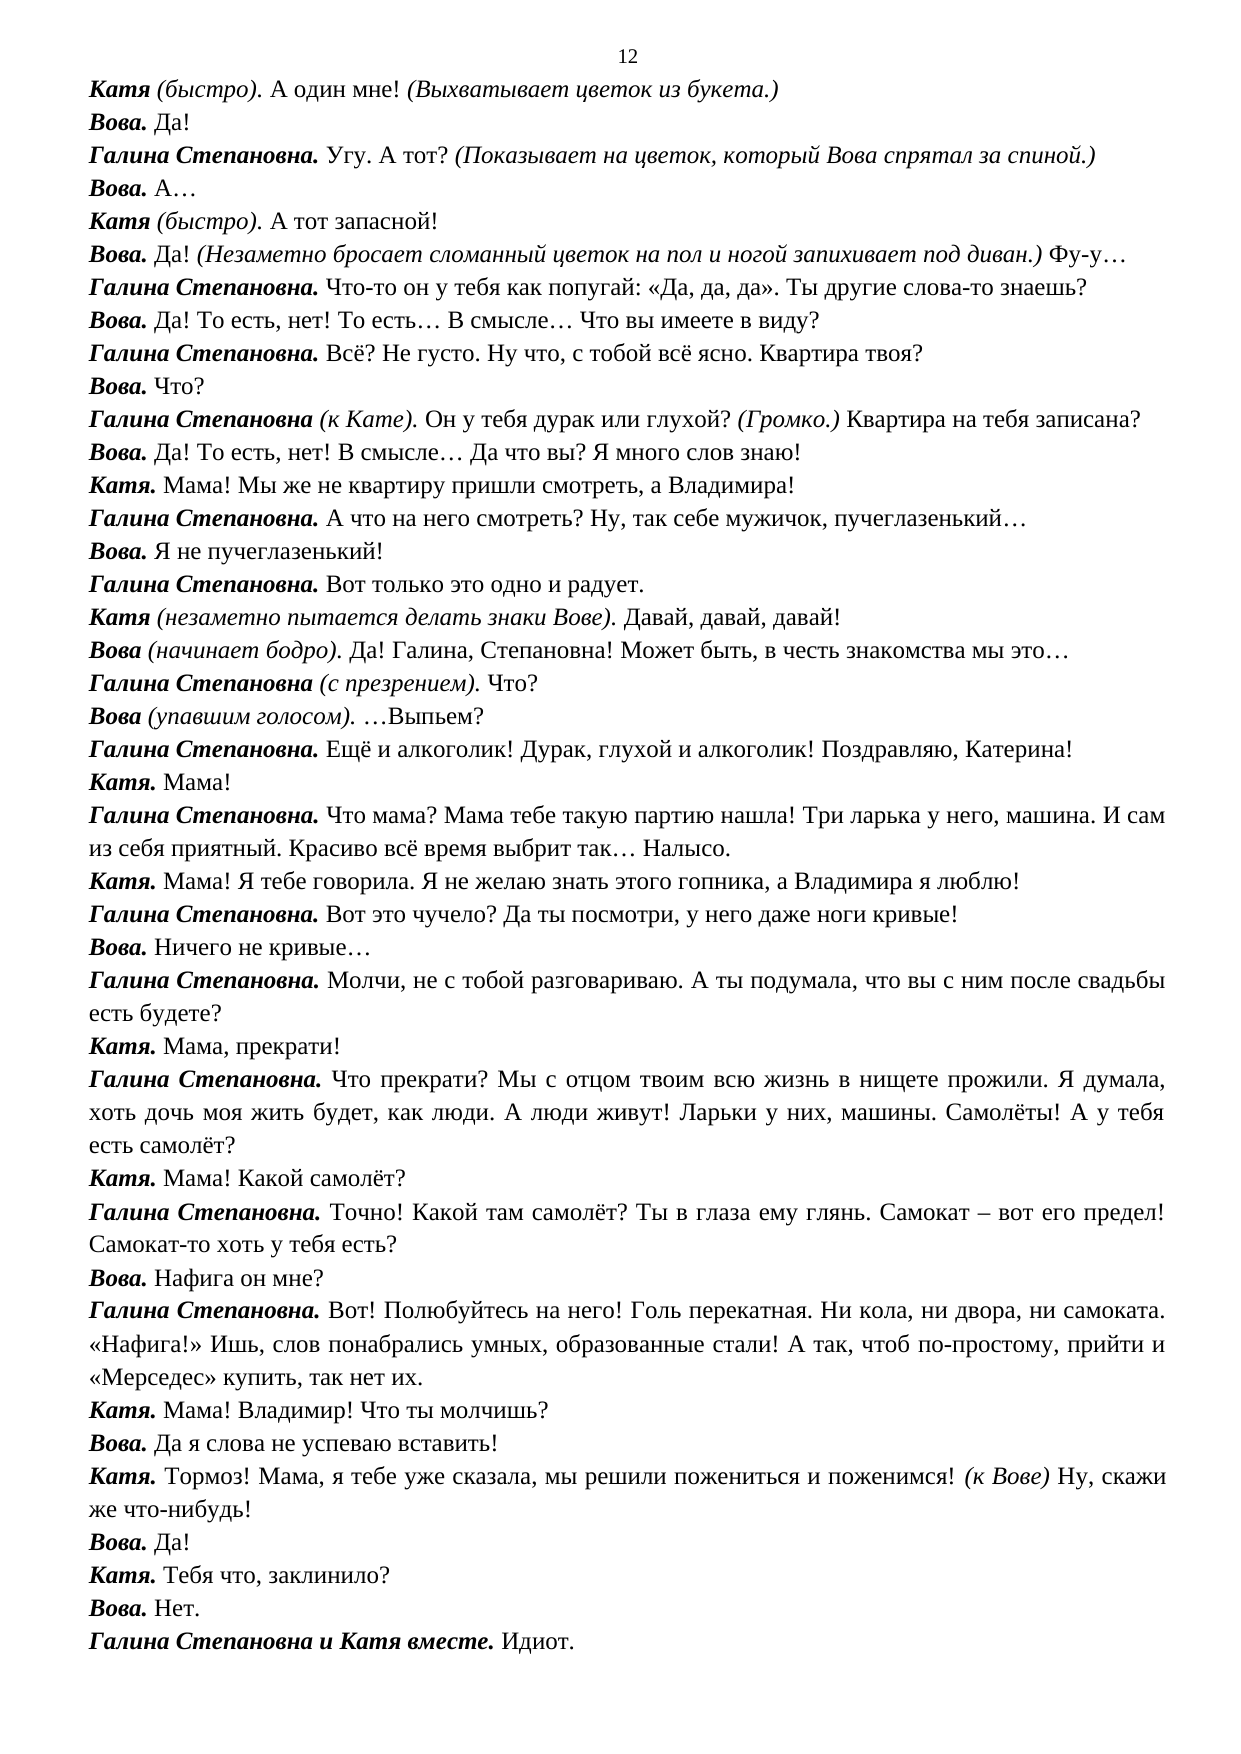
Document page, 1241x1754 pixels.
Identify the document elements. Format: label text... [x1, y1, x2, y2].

text Катя (быстро). А один мне! (Выхватывает цветок из букета.) [89, 74, 1167, 103]
text Галина Степановна. Вот это чучело? Да ты посмотри, у него даже ноги кривые! [89, 899, 1167, 928]
text Катя (быстро). А тот запасной! [89, 206, 1167, 235]
text Галина Степановна. А что на него смотреть? Ну, так себе мужичок, пучеглазенький… [89, 503, 1167, 532]
text Вова (начинает бодро). Да! Галина, Степановна! Может быть, в честь знакомства мы это… [89, 635, 1167, 664]
text Вова. Что? [89, 371, 1167, 400]
text Галина Степановна. Угу. А тот? (Показывает на цветок, который Вова спрятал за спиной.) [89, 140, 1167, 169]
text Галина Степановна. Что прекрати? Мы с отцом твоим всю жизнь в нищете прожили. Я думала, хоть дочь моя жить будет, как люди. А люди живут! Ларьки у них, машины. Самолёты! А у тебя есть самолёт? [89, 1064, 1167, 1159]
text Вова. Ничего не кривые… [89, 932, 1167, 961]
text Галина Степановна. Что-то он у тебя как попугай: «Да, да, да». Ты другие слова-то знаешь? [89, 272, 1167, 301]
text Катя. Тебя что, заклинило? [89, 1560, 1167, 1588]
text Вова. Нет. [89, 1593, 1167, 1622]
text Катя. Тормоз! Мама, я тебе уже сказала, мы решили пожениться и поженимся! (к Вове) Ну, скажи же что-нибудь! [89, 1461, 1167, 1522]
text Вова. Да! То есть, нет! То есть… В смысле… Что вы имеете в виду? [89, 305, 1167, 334]
text Галина Степановна. Ещё и алкоголик! Дурак, глухой и алкоголик! Поздравляю, Катерина! [89, 734, 1167, 763]
text Вова. Нафига он мне? [89, 1263, 1167, 1291]
text Галина Степановна. Молчи, не с тобой разговариваю. А ты подумала, что вы с ним после свадьбы есть будете? [89, 965, 1167, 1027]
text Катя. Мама, прекрати! [89, 1031, 1167, 1060]
text Вова. Да! [89, 107, 1167, 136]
text Катя. Мама! Какой самолёт? [89, 1163, 1167, 1192]
text Вова. А… [89, 173, 1167, 202]
text Галина Степановна. Всё? Не густо. Ну что, с тобой всё ясно. Квартира твоя? [89, 338, 1167, 367]
text Галина Степановна. Что мама? Мама тебе такую партию нашла! Три ларька у него, машина. И сам из себя приятный. Красиво всё время выбрит так… Налысо. [89, 800, 1167, 862]
text Катя. Мама! [89, 767, 1167, 796]
text Катя. Мама! Я тебе говорила. Я не желаю знать этого гопника, а Владимира я люблю! [89, 866, 1167, 895]
text Галина Степановна. Вот! Полюбуйтесь на него! Голь перекатная. Ни кола, ни двора, ни самоката. «Нафига!» Ишь, слов понабрались умных, образованные стали! А так, чтоб по-простому, прийти и «Мерседес» купить, так нет их. [89, 1296, 1167, 1390]
text Вова. Да я слова не успеваю вставить! [89, 1428, 1167, 1456]
text Галина Степановна. Точно! Какой там самолёт? Ты в глаза ему глянь. Самокат – вот его предел! Самокат-то хоть у тебя есть? [89, 1197, 1167, 1258]
text Галина Степановна (с презрением). Что? [89, 668, 1167, 697]
text Галина Степановна (к Кате). Он у тебя дурак или глухой? (Громко.) Квартира на тебя записана? [89, 404, 1167, 433]
text Катя (незаметно пытается делать знаки Вове). Давай, давай, давай! [89, 602, 1167, 631]
text Катя. Мама! Мы же не квартиру пришли смотреть, а Владимира! [89, 470, 1167, 499]
text Вова (упавшим голосом). …Выпьем? [89, 701, 1167, 730]
text Галина Степановна и Катя вместе. Идиот. [89, 1626, 1167, 1654]
text Вова. Я не пучеглазенький! [89, 536, 1167, 565]
text Катя. Мама! Владимир! Что ты молчишь? [89, 1395, 1167, 1423]
text Вова. Да! То есть, нет! В смысле… Да что вы? Я много слов знаю! [89, 437, 1167, 466]
text Вова. Да! [89, 1527, 1167, 1556]
text Галина Степановна. Вот только это одно и радует. [89, 569, 1167, 598]
text Вова. Да! (Незаметно бросает сломанный цветок на пол и ногой запихивает под диван.) Фу-у… [89, 239, 1167, 268]
